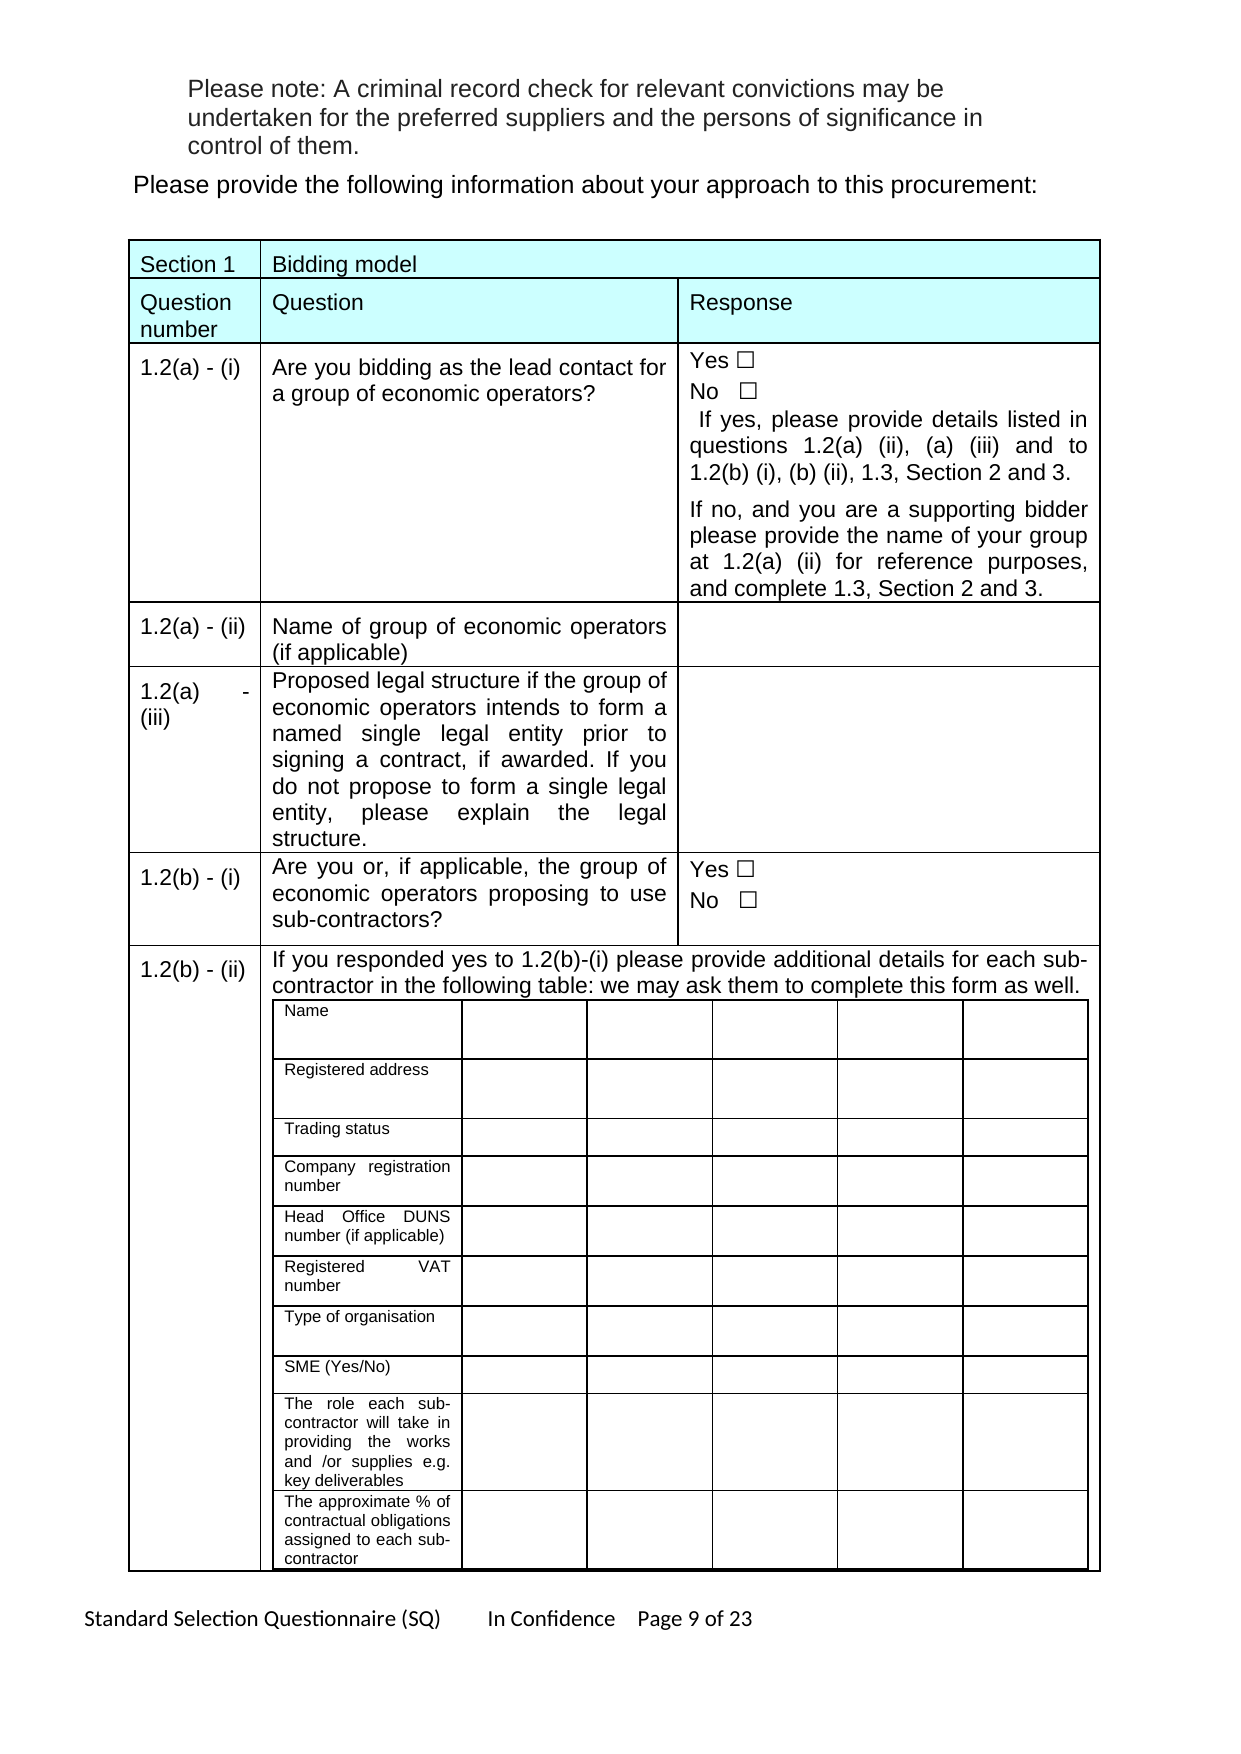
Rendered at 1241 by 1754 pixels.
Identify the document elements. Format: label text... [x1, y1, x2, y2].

table_cell Response [679, 279, 1099, 342]
table_cell Yes ☐ No ☐ [679, 853, 1099, 944]
table_cell Yes ☐ No ☐ If yes, please provide details listed in questions 1.2(a) (ii), (a) (iii) and to 1.2(b) (i), (b) (ii), 1.3, Section 2 and 3. If no, and you are a supporting bidder please provide the name of your group at 1.2(a) (ii) for reference purposes, and complete 1.3, Section 2 and 3. [679, 344, 1099, 601]
text Please note: A criminal record check for relevant convictions may be undertaken for the preferred suppliers and the persons of significance in control of them. [360, 74, 1053, 160]
table_cell 1.2(a) - (iii) [130, 667, 260, 852]
table_cell [679, 667, 1099, 852]
table_cell 1.2(a) - (ii) [130, 603, 260, 666]
table_header Bidding model [261, 241, 1099, 277]
table_cell Question [261, 279, 677, 342]
table_header Section 1 [130, 241, 260, 277]
table_cell 1.2(b) - (ii) [130, 946, 260, 1570]
table_cell If you responded yes to 1.2(b)-(i) please provide additional details for each sub-contractor in the following table: we may ask them to complete this form as well. [261, 946, 1099, 1570]
text Please provide the following information about your approach to this procurement: [133, 171, 1053, 199]
table_cell Name of group of economic operators (if applicable) [261, 603, 677, 666]
table_cell 1.2(a) - (i) [130, 344, 260, 601]
table_cell [679, 603, 1099, 666]
table_cell Question number [130, 279, 260, 342]
table_cell 1.2(b) - (i) [130, 853, 260, 944]
table_cell Are you bidding as the lead contact for a group of economic operators? [261, 344, 677, 601]
table_cell Are you or, if applicable, the group of economic operators proposing to use sub-contractors? [261, 853, 677, 944]
table_cell Proposed legal structure if the group of economic operators intends to form a named single legal entity prior to signing a contract, if awarded. If you do not propose to form a single legal entity, please explain the legal structure. [261, 667, 677, 852]
